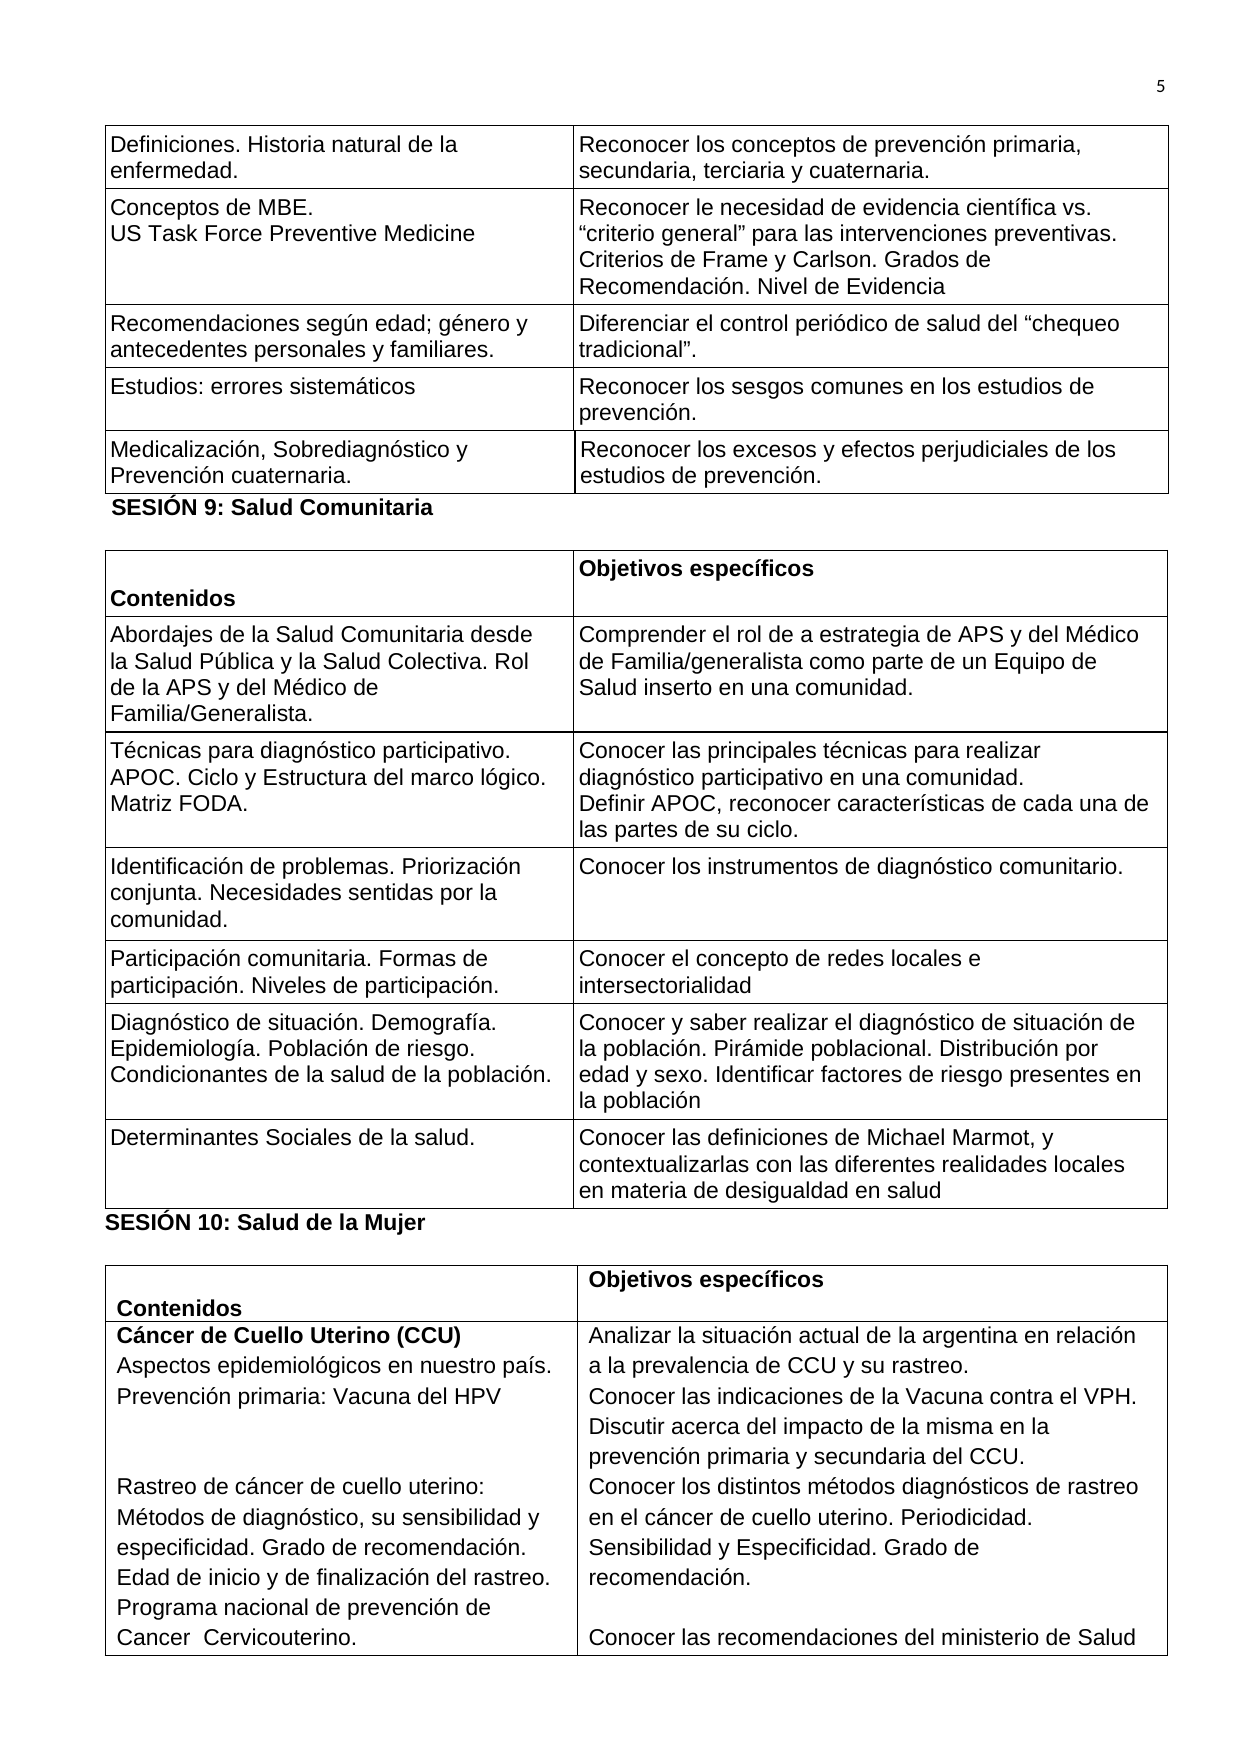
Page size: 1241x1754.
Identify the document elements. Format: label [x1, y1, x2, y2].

table_cell [105, 125, 1182, 1656]
